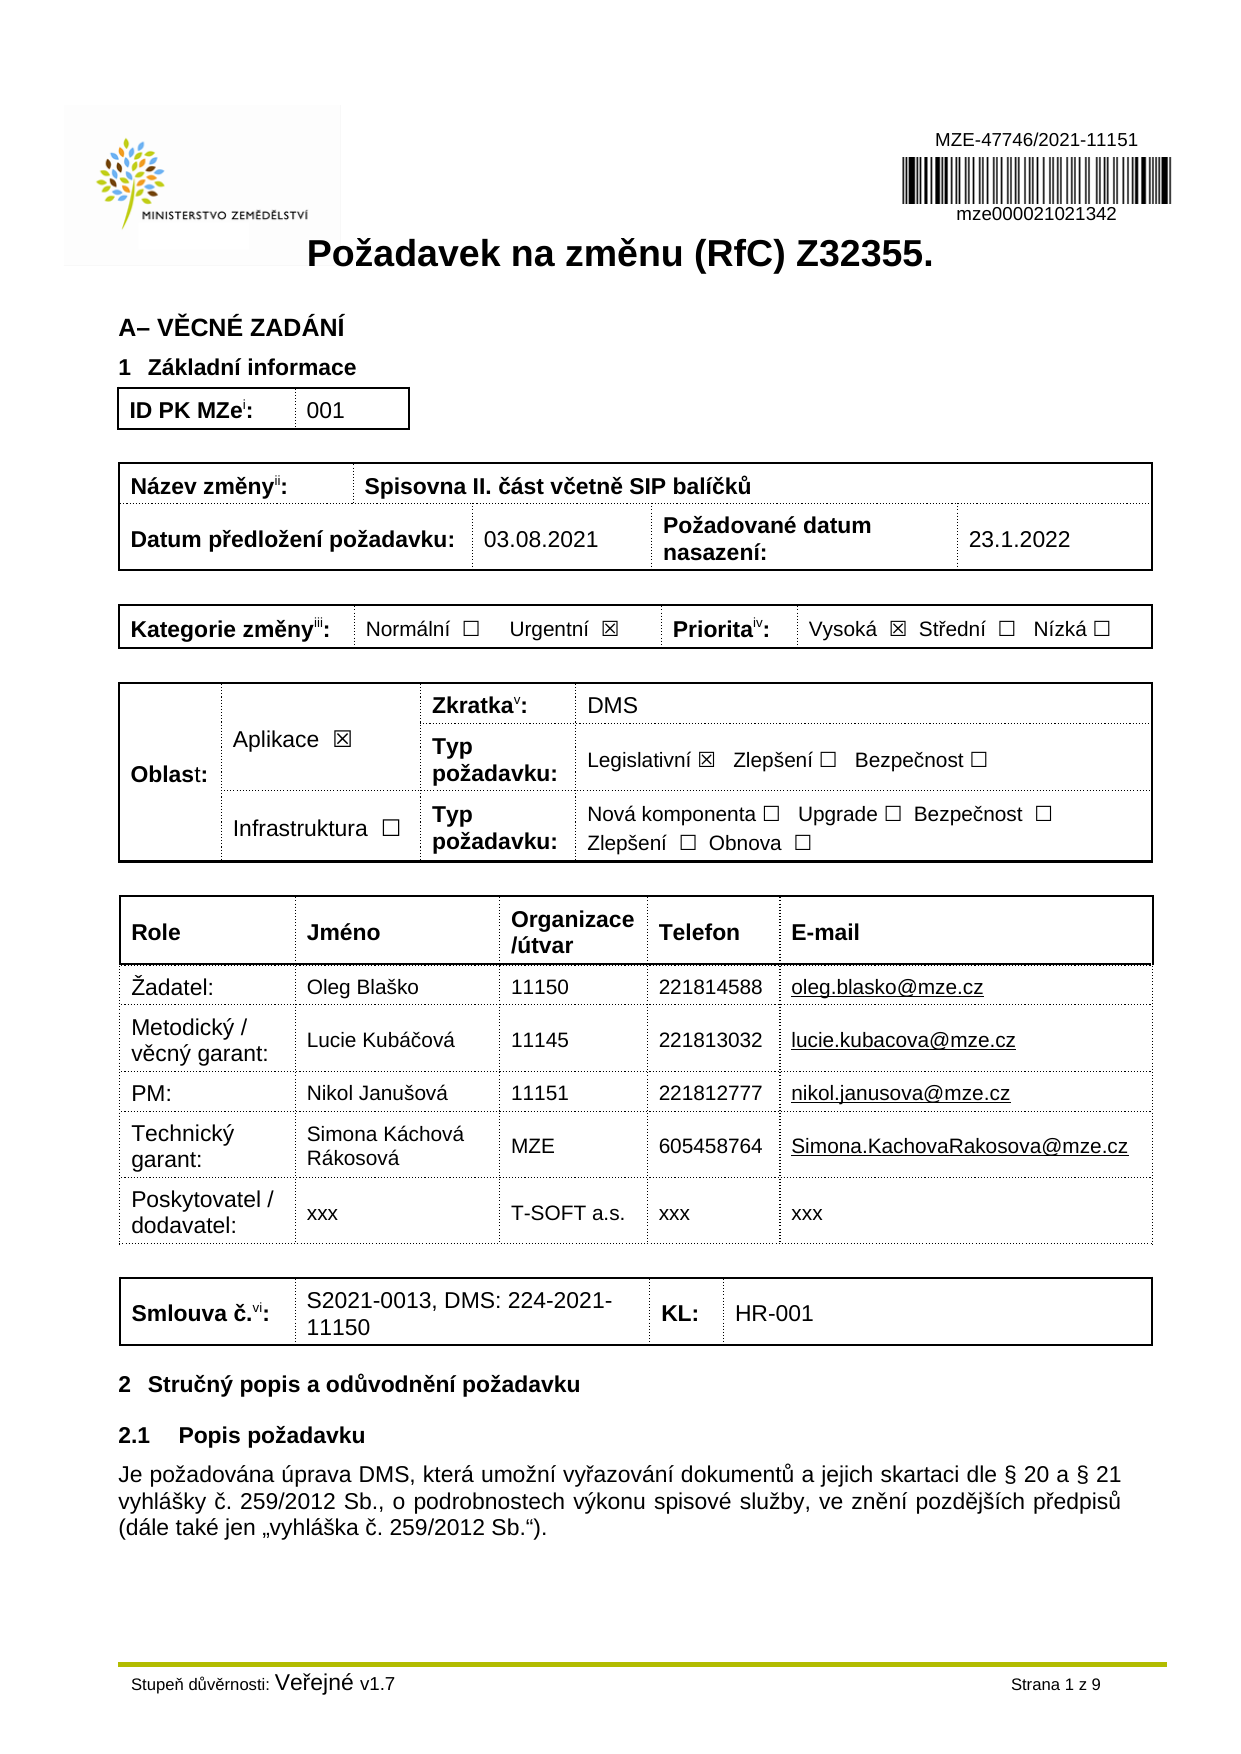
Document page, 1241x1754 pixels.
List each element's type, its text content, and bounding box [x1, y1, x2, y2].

table_header Aplikace [221, 684, 421, 790]
text Požadavek na změnu (RfC) Z32355. [118, 231, 1122, 274]
table_cell T-SOFT a.s. [500, 1177, 647, 1243]
table_header Zkratka: [421, 684, 576, 723]
table_header HR-001 [724, 1279, 1151, 1344]
table_header Jméno [295, 897, 499, 962]
subtitle Základní informace [118, 354, 1122, 380]
table_cell Technický garant: [120, 1111, 295, 1177]
table_header Role [121, 897, 295, 962]
table_cell 23.1.2022 [957, 503, 1151, 569]
table_header Smlouva č.: [121, 1279, 295, 1344]
table_cell Legislativní Zlepšení Bezpečnost [576, 723, 1151, 790]
table_header Normální Urgentní [354, 606, 661, 647]
picture [63, 105, 342, 267]
table_cell Požadované datum nasazení: [652, 503, 957, 569]
table_header 001 [295, 389, 408, 427]
table_cell 11145 [500, 1004, 647, 1071]
subtitle A– VĚCNÉ ZADÁNÍ [118, 313, 1122, 341]
table_cell Metodický / věcný garant: [120, 1004, 295, 1071]
table_cell oleg.blasko@mze.cz [780, 965, 1153, 1004]
table_cell lucie.kubacova@mze.cz [780, 1004, 1153, 1071]
table_cell xxx [647, 1177, 780, 1243]
table_cell Žadatel: [120, 965, 295, 1004]
table_cell MZE [500, 1111, 647, 1177]
table_header S2021-0013, DMS: 224-2021-11150 [295, 1279, 650, 1344]
table_header Organizace /útvar [500, 897, 647, 962]
subtitle Stručný popis a odůvodnění požadavku [118, 1371, 1122, 1397]
subtitle Popis požadavku [118, 1422, 1122, 1449]
table_cell Datum předložení požadavku: [120, 503, 472, 569]
table_cell PM: [120, 1071, 295, 1111]
text Je požadována úprava DMS, která umožní vyřazování dokumentů a jejich skartaci dle § 20 a § 21 vyhlášky č. 259/2012 Sb., o podrobnostech výkonu spisové služby, ve znění pozdějších předpisů (dále také jen „vyhláška č. 259/2012 Sb.“). [118, 1461, 1122, 1540]
table_cell 221813032 [647, 1004, 780, 1071]
table_header E-mail [780, 897, 1152, 962]
table_cell Oleg Blaško [295, 965, 499, 1004]
table_cell 605458764 [647, 1111, 780, 1177]
table_header Oblast: [120, 684, 221, 860]
table_header Priorita: [661, 606, 797, 647]
table_header KL: [650, 1279, 723, 1344]
table_header Kategorie změny: [120, 606, 354, 647]
table_cell Nikol Janušová [295, 1071, 499, 1111]
table_header Telefon [647, 897, 780, 962]
table_cell 11150 [500, 965, 647, 1004]
table_header Vysoká Střední Nízká [798, 606, 1151, 647]
table_cell Simona Káchová Rákosová [295, 1111, 499, 1177]
table_cell Simona.KachovaRakosova@mze.cz [780, 1111, 1153, 1177]
table_cell 221814588 [647, 965, 780, 1004]
table_cell Infrastruktura [221, 790, 421, 860]
table_header Název změny: [120, 464, 353, 503]
table_header ID PK MZe: [119, 389, 295, 427]
table_cell xxx [780, 1177, 1153, 1243]
table_header DMS [576, 684, 1151, 723]
table_cell Typ požadavku: [421, 790, 576, 860]
table_cell Poskytovatel / dodavatel: [120, 1177, 295, 1243]
table_cell 11151 [500, 1071, 647, 1111]
table_cell Lucie Kubáčová [295, 1004, 499, 1071]
table_cell Typ požadavku: [421, 723, 576, 790]
table_cell 221812777 [647, 1071, 780, 1111]
table_cell nikol.janusova@mze.cz [780, 1071, 1153, 1111]
table_cell 03.08.2021 [473, 503, 652, 569]
table_cell Nová komponenta Upgrade Bezpečnost Zlepšení Obnova [576, 790, 1151, 860]
table_cell xxx [295, 1177, 499, 1243]
table_header Spisovna II. část včetně SIP balíčků [353, 464, 1151, 503]
